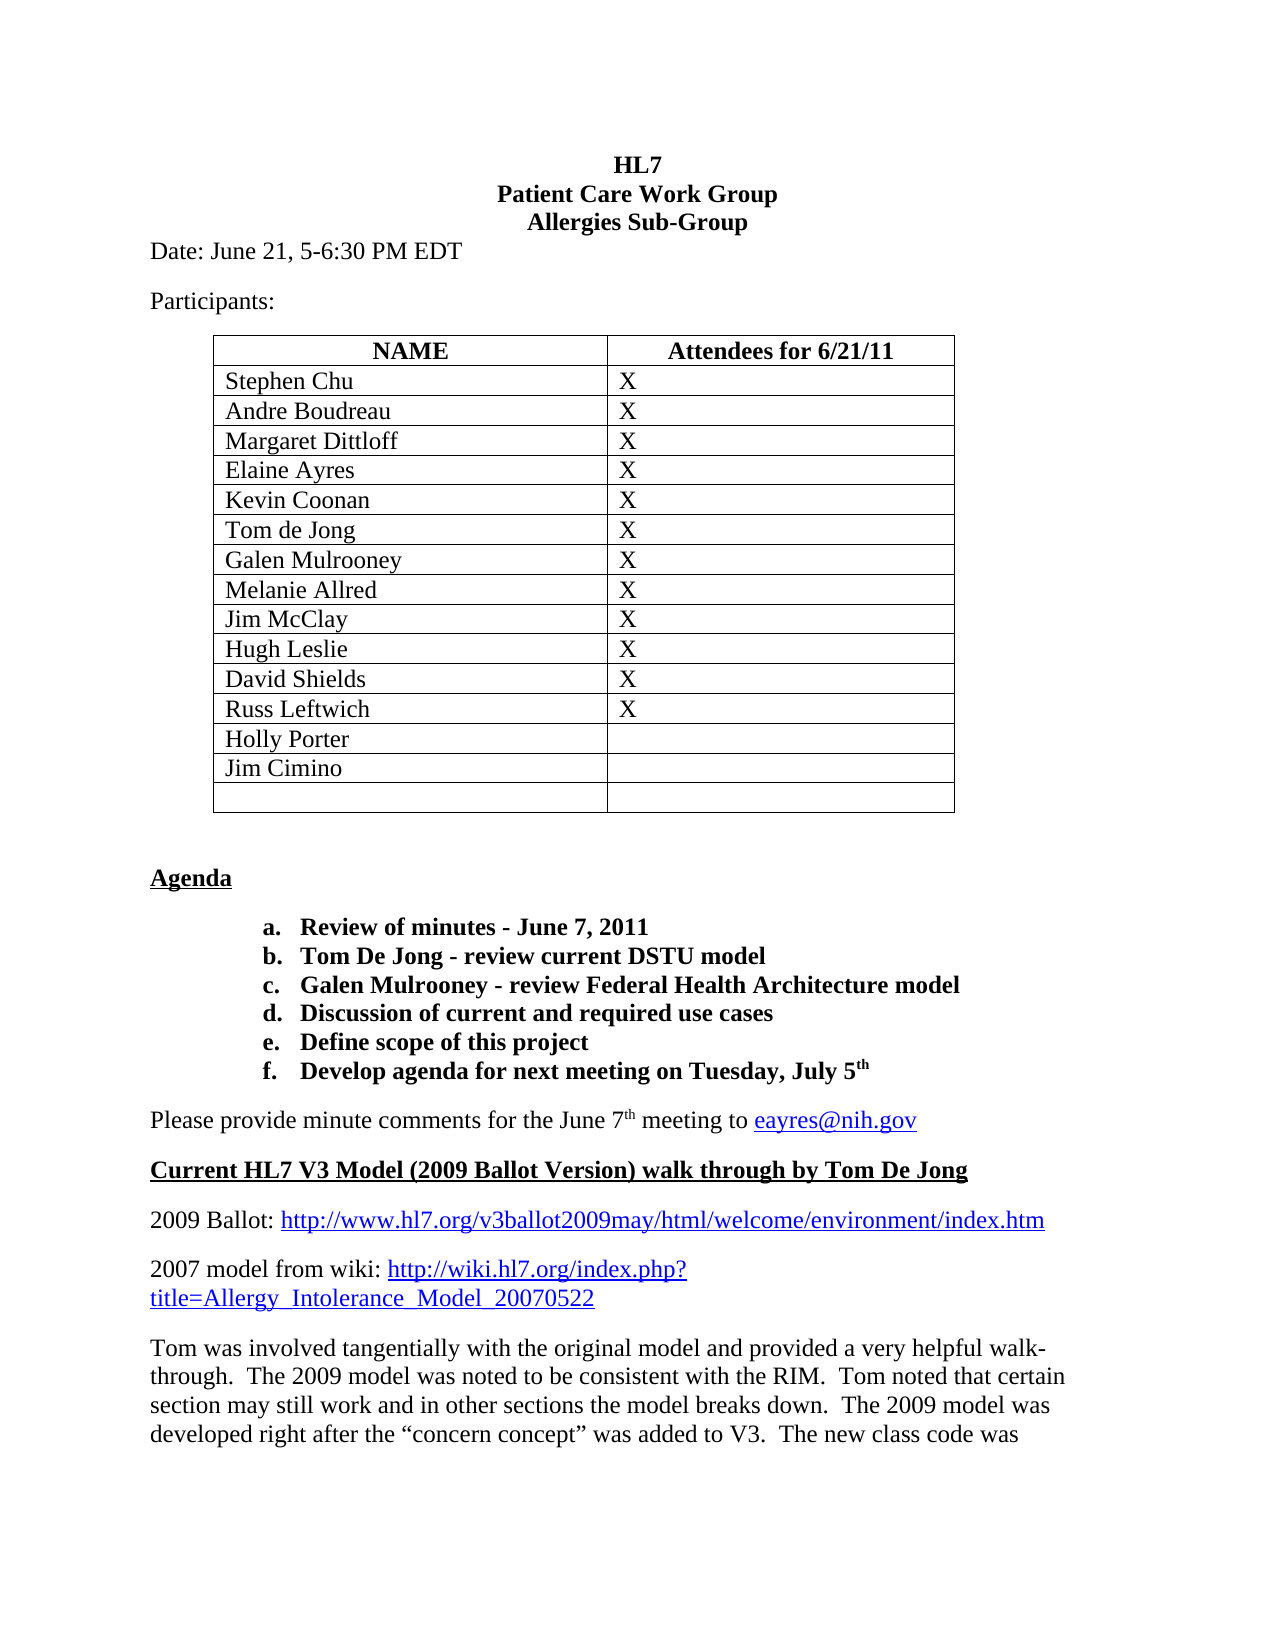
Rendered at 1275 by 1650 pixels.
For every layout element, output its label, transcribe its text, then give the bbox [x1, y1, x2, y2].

table_cell Galen Mulrooney [214, 545, 607, 574]
list Galen Mulrooney - review Federal Health Architecture model [262, 970, 1125, 998]
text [150, 1333, 1125, 1448]
table_cell X [608, 634, 954, 663]
table_cell Holly Porter [214, 724, 607, 752]
table_cell Elaine Ayres [214, 456, 607, 484]
text Agenda [150, 863, 1125, 891]
table_cell David Shields [214, 664, 607, 693]
text 2007 model from wiki: http://wiki.hl7.org/index.php?title=Allergy_Intolerance_Model_20070522 [150, 1254, 1125, 1312]
table_header Attendees for 6/21/11 [608, 336, 954, 365]
table_cell X [608, 694, 954, 723]
list Develop agenda for next meeting on Tuesday, July 5th [262, 1056, 1125, 1085]
table_cell Jim Cimino [214, 754, 607, 782]
table_cell X [608, 456, 954, 484]
text Please provide minute comments for the June 7th meeting to eayres@nih.gov [150, 1106, 1125, 1134]
table_cell [608, 724, 954, 752]
table_cell Kevin Coonan [214, 485, 607, 514]
list Discussion of current and required use cases [262, 998, 1125, 1027]
table_cell X [608, 396, 954, 425]
list Define scope of this project [262, 1027, 1125, 1056]
table_cell X [608, 664, 954, 693]
list Tom De Jong - review current DSTU model [262, 941, 1125, 970]
list Review of minutes - June 7, 2011 [262, 912, 1125, 941]
text HL7 [150, 150, 1125, 179]
table_cell Tom de Jong [214, 515, 607, 544]
table_cell X [608, 426, 954, 454]
table_cell Melanie Allred [214, 575, 607, 603]
text Date: June 21, 5-6:30 PM EDT [150, 236, 1125, 265]
table_cell Jim McClay [214, 605, 607, 633]
table_cell Russ Leftwich [214, 694, 607, 723]
table_cell Margaret Dittloff [214, 426, 607, 454]
table_header NAME [214, 336, 607, 365]
text 2009 Ballot: http://www.hl7.org/v3ballot2009may/html/welcome/environment/index.htm [150, 1205, 1125, 1233]
table_cell [608, 783, 954, 812]
table_cell X [608, 366, 954, 395]
text Allergies Sub-Group [150, 207, 1125, 236]
text Current HL7 V3 Model (2009 Ballot Version) walk through by Tom De Jong [150, 1155, 1125, 1184]
table_cell X [608, 545, 954, 574]
table_cell X [608, 605, 954, 633]
text Participants: [150, 286, 1125, 314]
text Patient Care Work Group [150, 179, 1125, 207]
table_cell Andre Boudreau [214, 396, 607, 425]
table_cell X [608, 515, 954, 544]
table_cell X [608, 485, 954, 514]
table_cell Stephen Chu [214, 366, 607, 395]
table_cell [214, 783, 607, 812]
table_cell [608, 754, 954, 782]
table_cell Hugh Leslie [214, 634, 607, 663]
table_cell X [608, 575, 954, 603]
